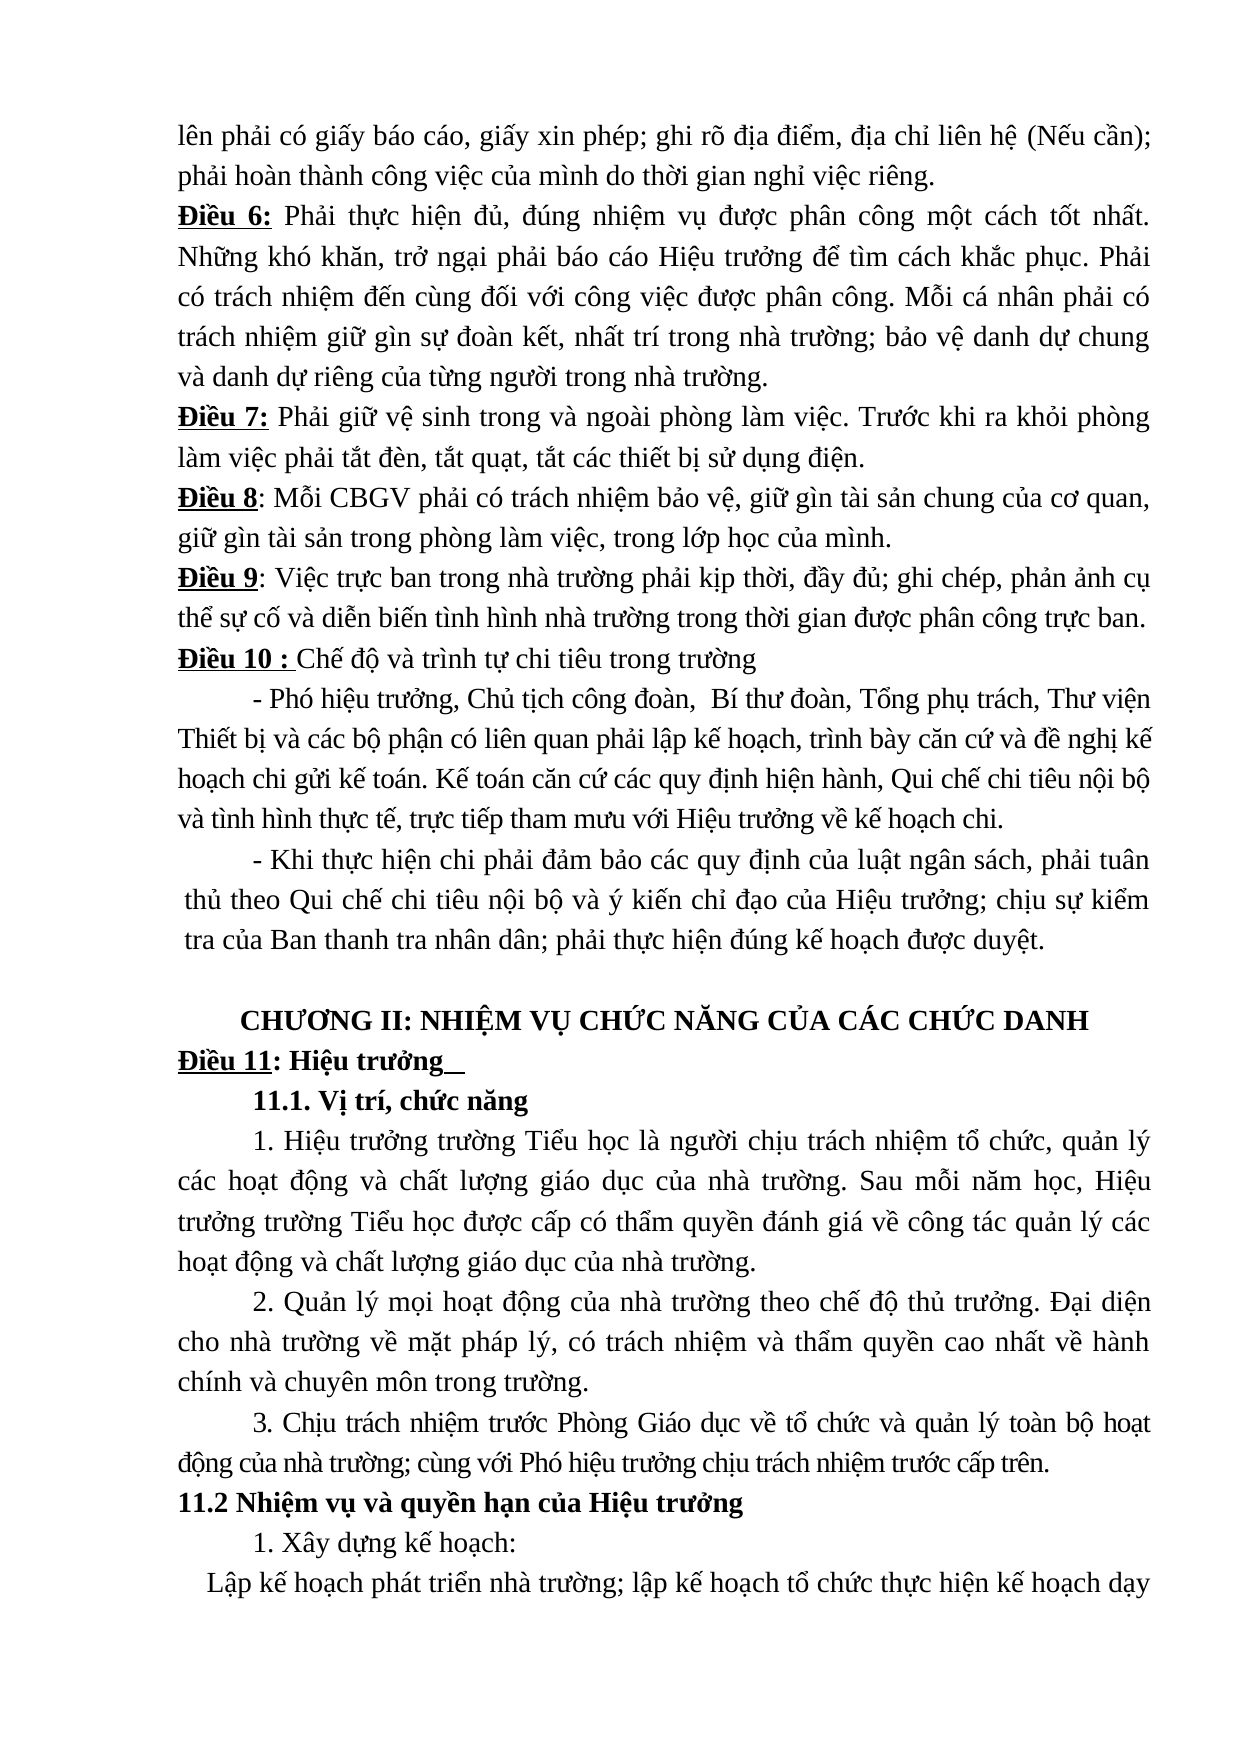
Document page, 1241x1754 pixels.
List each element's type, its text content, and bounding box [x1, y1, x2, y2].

text CHƯƠNG II: NHIỆM VỤ CHỨC NĂNG CỦA CÁC CHỨC DANH [177, 1003, 1152, 1036]
text - Khi thực hiện chi phải đảm bảo các quy định của luật ngân sách, phải tuân thủ theo Qui chế chi tiêu nội bộ và ý kiến chỉ đạo của Hiệu trưởng; chịu sự kiểm tra của Ban thanh tra nhân dân; phải thực hiện đúng kế hoạch được duyệt. [184, 842, 1152, 956]
text 1. Hiệu trưởng trường Tiểu học là người chịu trách nhiệm tổ chức, quản lý các hoạt động và chất lượng giáo dục của nhà trường. Sau mỗi năm học, Hiệu trưởng trường Tiểu học được cấp có thẩm quyền đánh giá về công tác quản lý các hoạt động và chất lượng giáo dục của nhà trường. [177, 1123, 1152, 1277]
text Điều 8: Mỗi CBGV phải có trách nhiệm bảo vệ, giữ gìn tài sản chung của cơ quan, giữ gìn tài sản trong phòng làm việc, trong lớp học của mình. [177, 480, 1152, 554]
text - Phó hiệu trưởng, Chủ tịch công đoàn, Bí thư đoàn, Tổng phụ trách, Thư viện Thiết bị và các bộ phận có liên quan phải lập kế hoạch, trình bày căn cứ và đề nghị kế hoạch chi gửi kế toán. Kế toán căn cứ các quy định hiện hành, Qui chế chi tiêu nội bộ và tình hình thực tế, trực tiếp tham mưu với Hiệu trưởng về kế hoạch chi. [177, 681, 1152, 835]
text Điều 11: Hiệu trưởng [177, 1043, 1152, 1076]
text Điều 10 : Chế độ và trình tự chi tiêu trong trường [177, 641, 1152, 674]
text 2. Quản lý mọi hoạt động của nhà trường theo chế độ thủ trưởng. Đại diện cho nhà trường về mặt pháp lý, có trách nhiệm và thẩm quyền cao nhất về hành chính và chuyên môn trong trường. [177, 1284, 1152, 1398]
text 3. Chịu trách nhiệm trước Phòng Giáo dục về tổ chức và quản lý toàn bộ hoạt động của nhà trường; cùng với Phó hiệu trưởng chịu trách nhiệm trước cấp trên. [177, 1405, 1152, 1478]
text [177, 118, 1152, 192]
text Điều 6: Phải thực hiện đủ, đúng nhiệm vụ được phân công một cách tốt nhất. Những khó khăn, trở ngại phải báo cáo Hiệu trưởng để tìm cách khắc phục. Phải có trách nhiệm đến cùng đối với công việc được phân công. Mỗi cá nhân phải có trách nhiệm giữ gìn sự đoàn kết, nhất trí trong nhà trường; bảo vệ danh dự chung và danh dự riêng của từng người trong nhà trường. [177, 198, 1152, 393]
text Điều 9: Việc trực ban trong nhà trường phải kịp thời, đầy đủ; ghi chép, phản ảnh cụ thể sự cố và diễn biến tình hình nhà trường trong thời gian được phân công trực ban. [177, 560, 1152, 634]
text 1. Xây dựng kế hoạch: [177, 1525, 1152, 1559]
text 11.2 Nhiệm vụ và quyền hạn của Hiệu trưởng [177, 1485, 1152, 1519]
text Điều 7: Phải giữ vệ sinh trong và ngoài phòng làm việc. Trước khi ra khỏi phòng làm việc phải tắt đèn, tắt quạt, tắt các thiết bị sử dụng điện. [177, 399, 1152, 473]
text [177, 1566, 1152, 1599]
text 11.1. Vị trí, chức năng [177, 1083, 1152, 1117]
